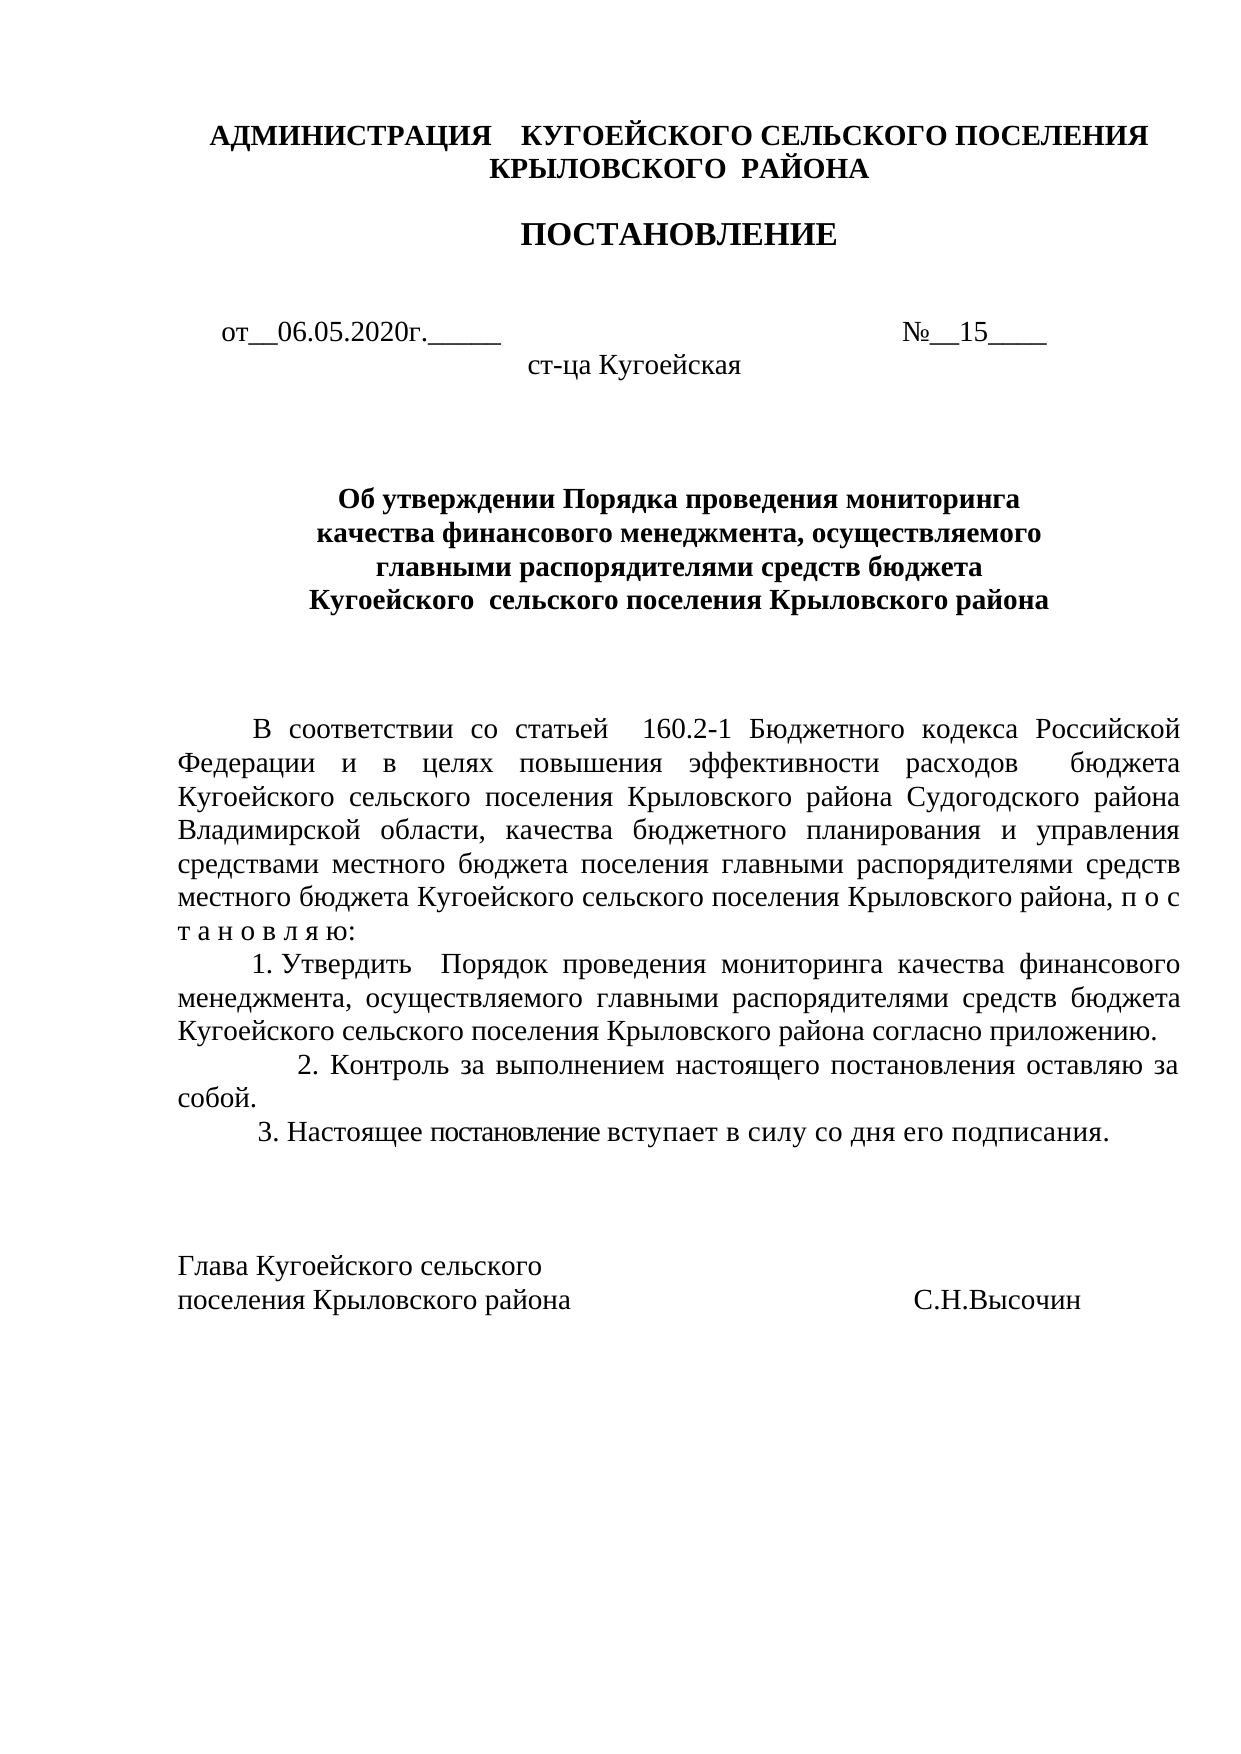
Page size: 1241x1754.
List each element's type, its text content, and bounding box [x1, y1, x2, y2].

text Кугоейского сельского поселения Крыловского района [177, 582, 1181, 616]
text главными распорядителями средств бюджета [177, 549, 1181, 582]
text В соответствии со статьей 160.2-1 Бюджетного кодекса Российской Федерации и в целях повышения эффективности расходов бюджета Кугоейского сельского поселения Крыловского района Судогодского района Владимирской области, качества бюджетного планирования и управления средствами местного бюджета поселения главными распорядителями средств местного бюджета Кугоейского сельского поселения Крыловского района, п о с т а н о в л я ю: [177, 712, 1181, 946]
text ст-ца Кугоейская [177, 347, 1181, 381]
text Об утверждении Порядка проведения мониторинга [177, 482, 1181, 515]
list Утвердить Порядок проведения мониторинга качества финансового менеджмента, осуществляемого главными распорядителями средств бюджета Кугоейского сельского поселения Крыловского района согласно приложению. [177, 946, 1181, 1047]
text 2. Контроль за выполнением настоящего постановления оставляю за собой. [177, 1047, 1181, 1114]
text 3. Настоящее постановление вступает в силу со дня его подписания. [177, 1114, 1181, 1148]
text КРЫЛОВСКОГО РАЙОНА [177, 152, 1181, 185]
text ПОСТАНОВЛЕНИЕ [177, 214, 1181, 252]
text Глава Кугоейского сельского [177, 1248, 1181, 1282]
text качества финансового менеджмента, осуществляемого [177, 515, 1181, 549]
text поселения Крыловского района С.Н.Высочин [177, 1282, 1181, 1315]
text от__06.05.2020г._____ №__15____ [177, 314, 1181, 347]
text АДМИНИСТРАЦИЯ КУГОЕЙСКОГО СЕЛЬСКОГО ПОСЕЛЕНИЯ [177, 118, 1181, 152]
